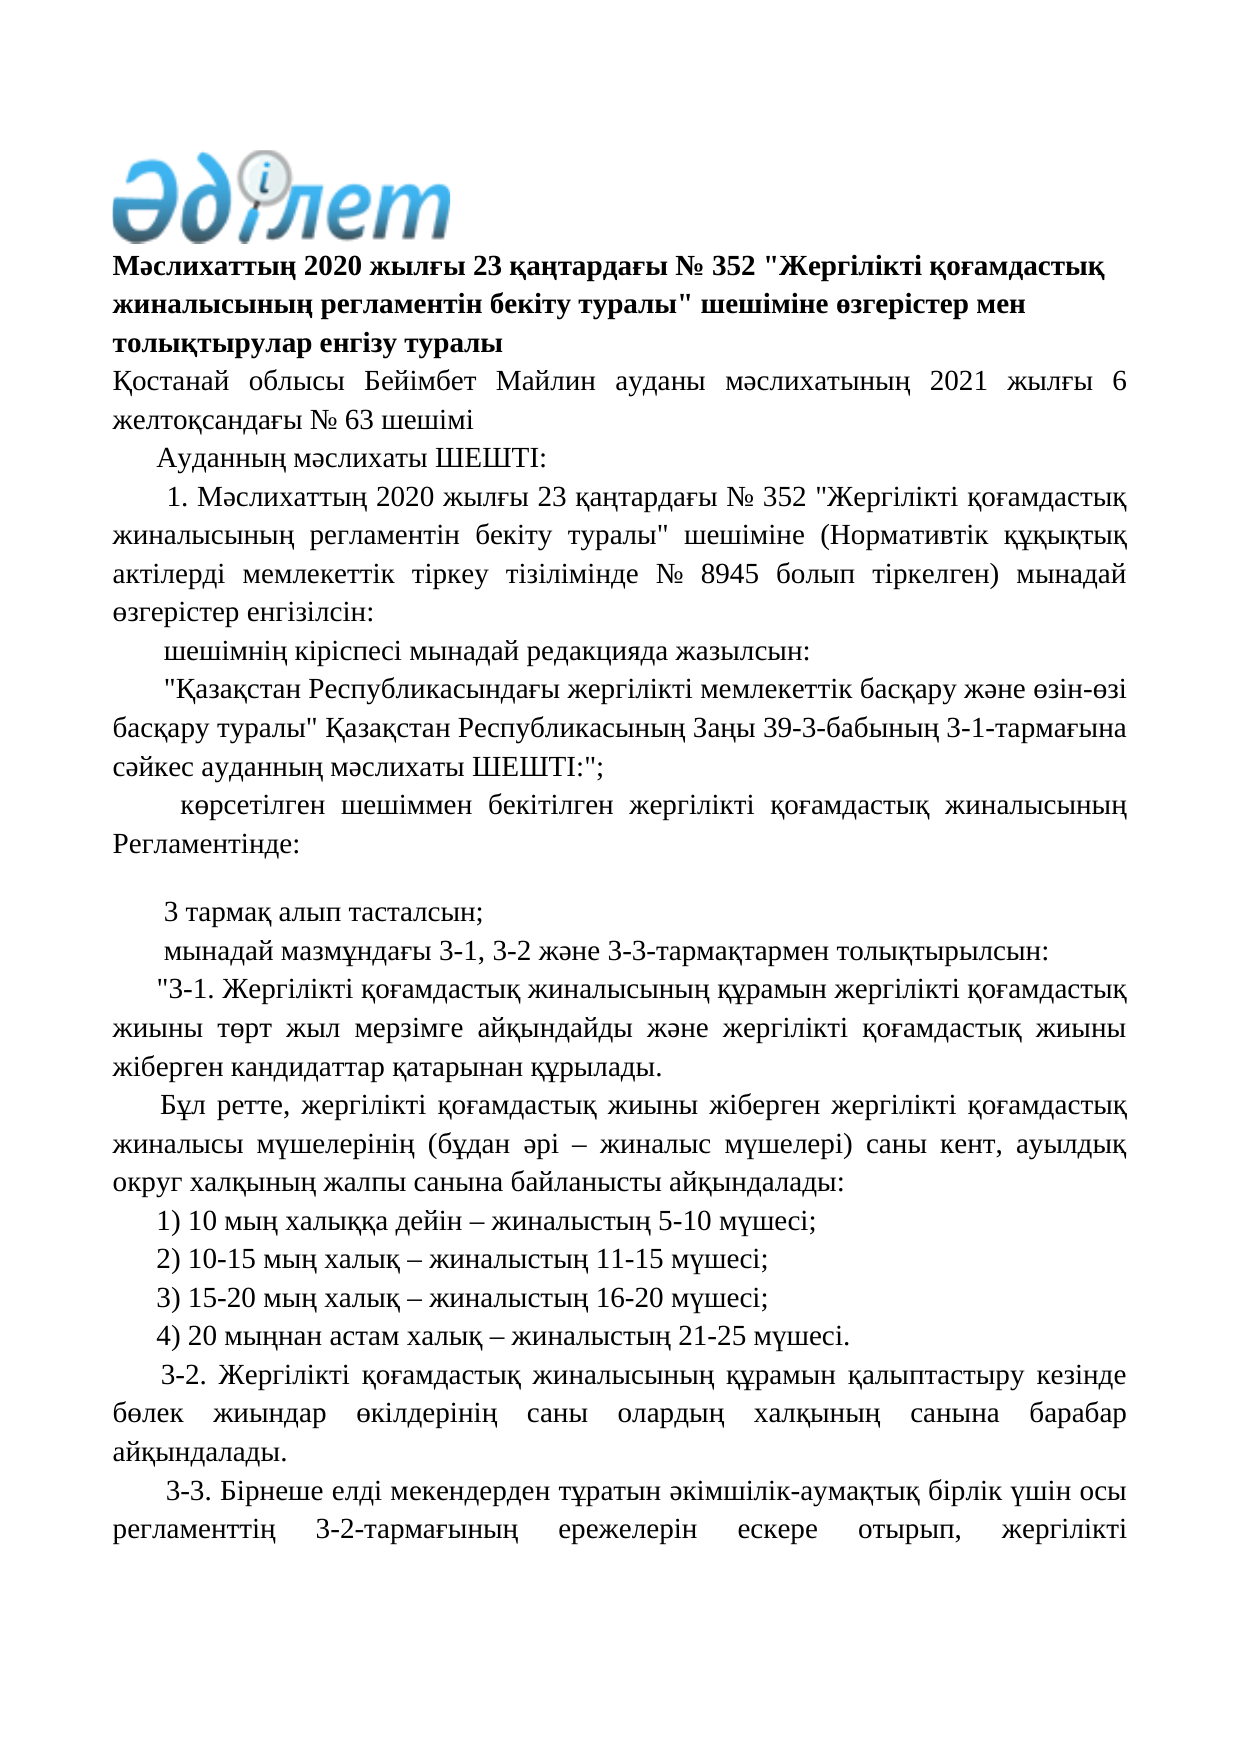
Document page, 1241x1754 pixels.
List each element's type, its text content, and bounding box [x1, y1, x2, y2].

text 3) 15-20 мың халық – жиналыстың 16-20 мүшесі; [112, 1280, 1128, 1313]
text 3-2. Жергілікті қоғамдастық жиналысының құрамын қалыптастыру кезінде бөлек жиындар өкілдерінің саны олардың халқының санына барабар айқындалады. [112, 1357, 1128, 1468]
text "3-1. Жергілікті қоғамдастық жиналысының құрамын жергілікті қоғамдастық жиыны төрт жыл мерзімге айқындайды және жергілікті қоғамдастық жиыны жіберген кандидаттар қатарынан құрылады. [112, 972, 1128, 1082]
text Ауданның мәслихаты ШЕШТІ: [112, 440, 1128, 474]
text мынадай мазмұндағы 3-1, 3-2 және 3-3-тармақтармен толықтырылсын: [112, 933, 1128, 967]
text Бұл ретте, жергілікті қоғамдастық жиыны жіберген жергілікті қоғамдастық жиналысы мүшелерінің (бұдан әрі – жиналыс мүшелері) саны кент, ауылдық округ халқының жалпы санына байланысты айқындалады: [112, 1087, 1128, 1198]
text "Қазақстан Республикасындағы жергілікті мемлекеттік басқару және өзін-өзі басқару туралы" Қазақстан Республикасының Заңы 39-3-бабының 3-1-тармағына сәйкес ауданның мәслихаты ШЕШТІ:"; [112, 672, 1128, 782]
picture [112, 150, 451, 244]
text Қостанай облысы Бейімбет Майлин ауданы мәслихатының 2021 жылғы 6 желтоқсандағы № 63 шешімі [112, 363, 1128, 435]
text 4) 20 мыңнан астам халық – жиналыстың 21-25 мүшесі. [112, 1318, 1128, 1352]
text көрсетілген шешіммен бекітілген жергілікті қоғамдастық жиналысының Регламентінде: [112, 787, 1128, 859]
text Мәслихаттың 2020 жылғы 23 қаңтардағы № 352 "Жергілікті қоғамдастық жиналысының регламентін бекіту туралы" шешіміне өзгерістер мен толықтырулар енгізу туралы [112, 248, 1128, 358]
text 2) 10-15 мың халық – жиналыстың 11-15 мүшесі; [112, 1241, 1128, 1275]
text шешімнің кіріспесі мынадай редакцияда жазылсын: [112, 633, 1128, 667]
text 1. Мәслихаттың 2020 жылғы 23 қаңтардағы № 352 "Жергілікті қоғамдастық жиналысының регламентін бекіту туралы" шешіміне (Нормативтік құқықтық актілерді мемлекеттік тіркеу тізілімінде № 8945 болып тіркелген) мынадай өзгерістер енгізілсін: [112, 479, 1128, 628]
text 1) 10 мың халыққа дейін – жиналыстың 5-10 мүшесі; [112, 1203, 1128, 1236]
text 3 тармақ алып тасталсын; [112, 894, 1128, 928]
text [112, 1473, 1128, 1545]
